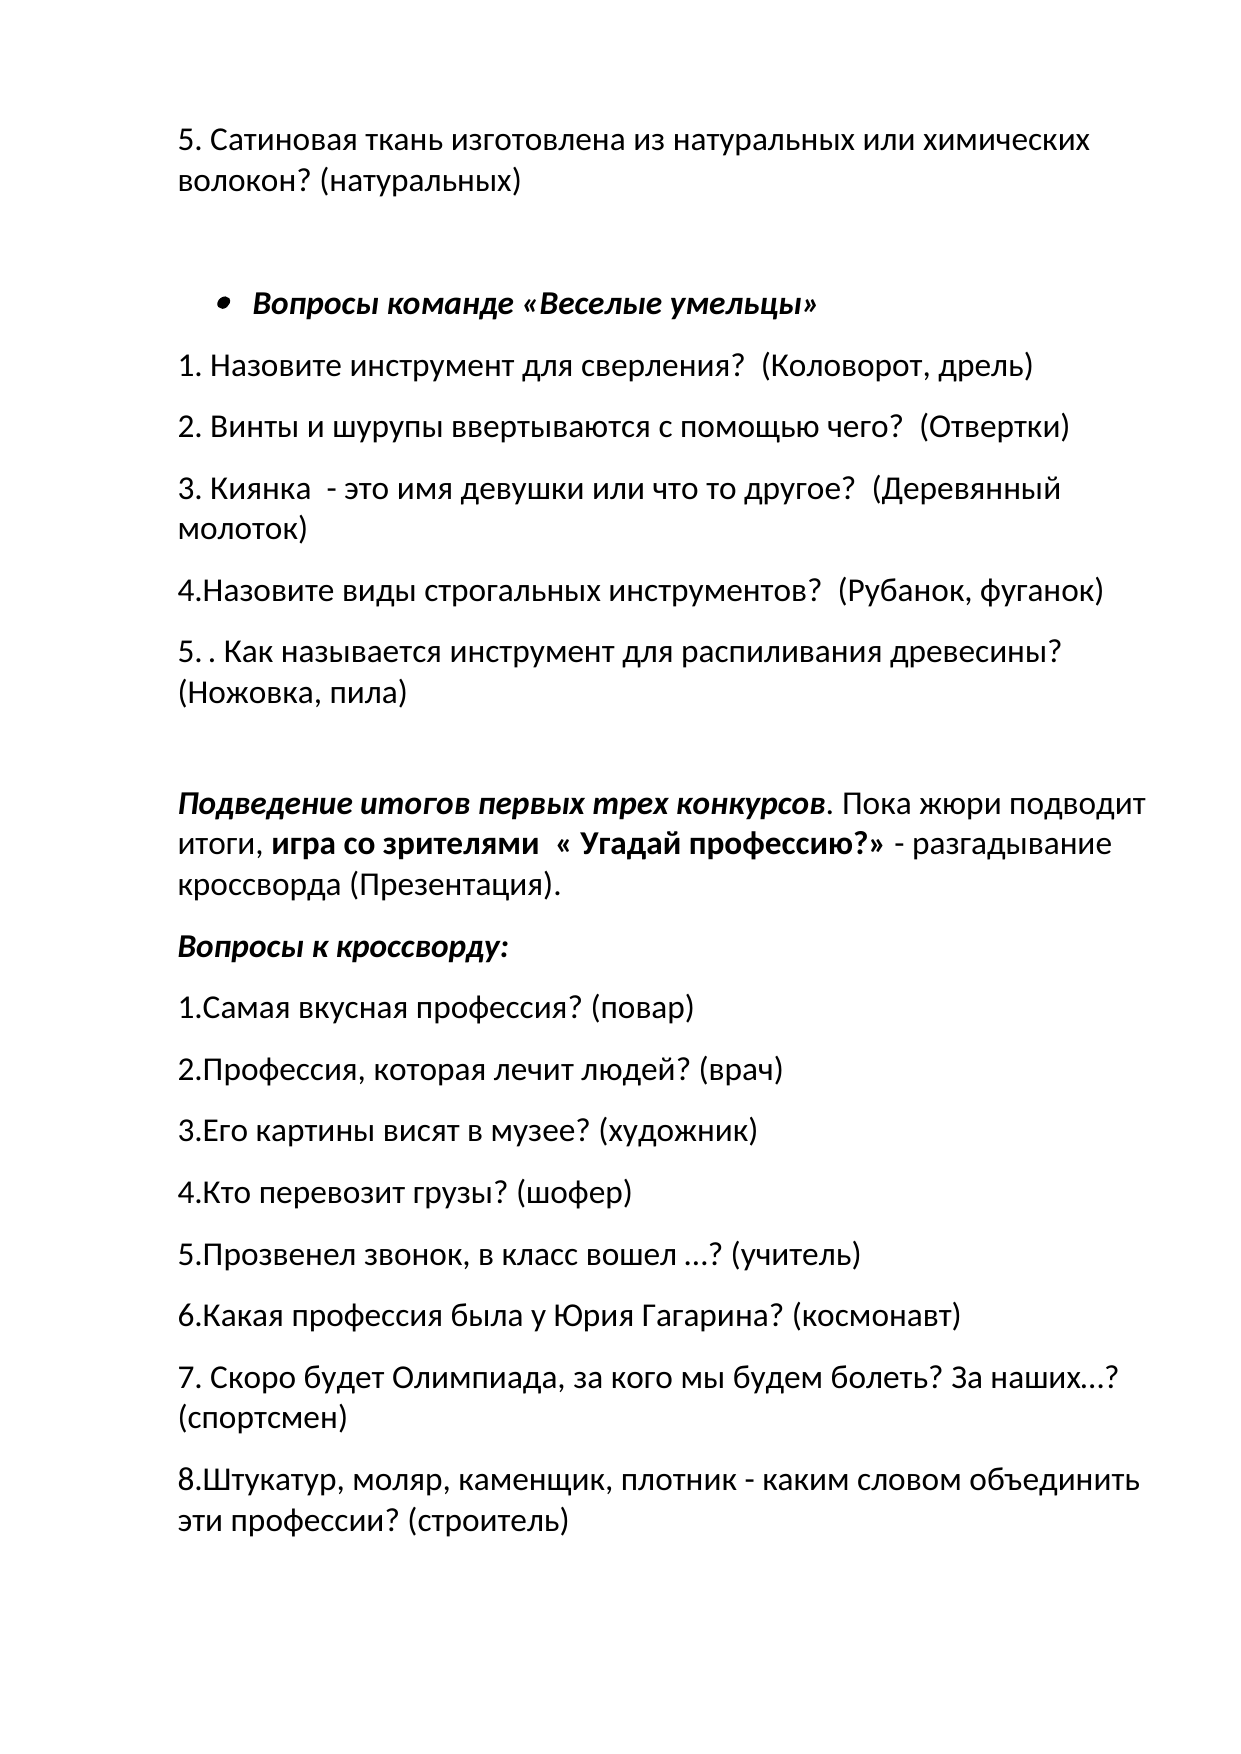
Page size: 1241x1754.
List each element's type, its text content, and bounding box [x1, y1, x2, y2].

text 5. . Как называется инструмент для распиливания древесины? (Ножовка, пила) [177, 631, 1152, 712]
text 5. Сатиновая ткань изготовлена из натуральных или химических волокон? (натуральных) [177, 118, 1152, 199]
text 2.Профессия, которая лечит людей? (врач) [177, 1048, 1152, 1088]
text 8.Штукатур, моляр, каменщик, плотник - каким словом объединить эти профессии? (строитель) [177, 1458, 1152, 1539]
text 1. Назовите инструмент для сверления? (Коловорот, дрель) [177, 343, 1152, 384]
text Вопросы к кроссворду: [177, 925, 1152, 965]
list Вопросы команде «Веселые умельцы» [215, 282, 1152, 323]
text 3.Его картины висят в музее? (художник) [177, 1109, 1152, 1150]
text 3. Киянка - это имя девушки или что то другое? (Деревянный молоток) [177, 467, 1152, 548]
text 4.Кто перевозит грузы? (шофер) [177, 1171, 1152, 1212]
text 5.Прозвенел звонок, в класс вошел …? (учитель) [177, 1232, 1152, 1273]
text 4.Назовите виды строгальных инструментов? (Рубанок, фуганок) [177, 569, 1152, 610]
text 7. Скоро будет Олимпиада, за кого мы будем болеть? За наших…? (спортсмен) [177, 1356, 1152, 1437]
text 1.Самая вкусная профессия? (повар) [177, 986, 1152, 1027]
text 6.Какая профессия была у Юрия Гагарина? (космонавт) [177, 1294, 1152, 1335]
text 2. Винты и шурупы ввертываются с помощью чего? (Отвертки) [177, 405, 1152, 446]
text Подведение итогов первых трех конкурсов. Пока жюри подводит итоги, игра со зрителями « Угадай профессию?» - разгадывание кроссворда (Презентация). [177, 782, 1152, 904]
